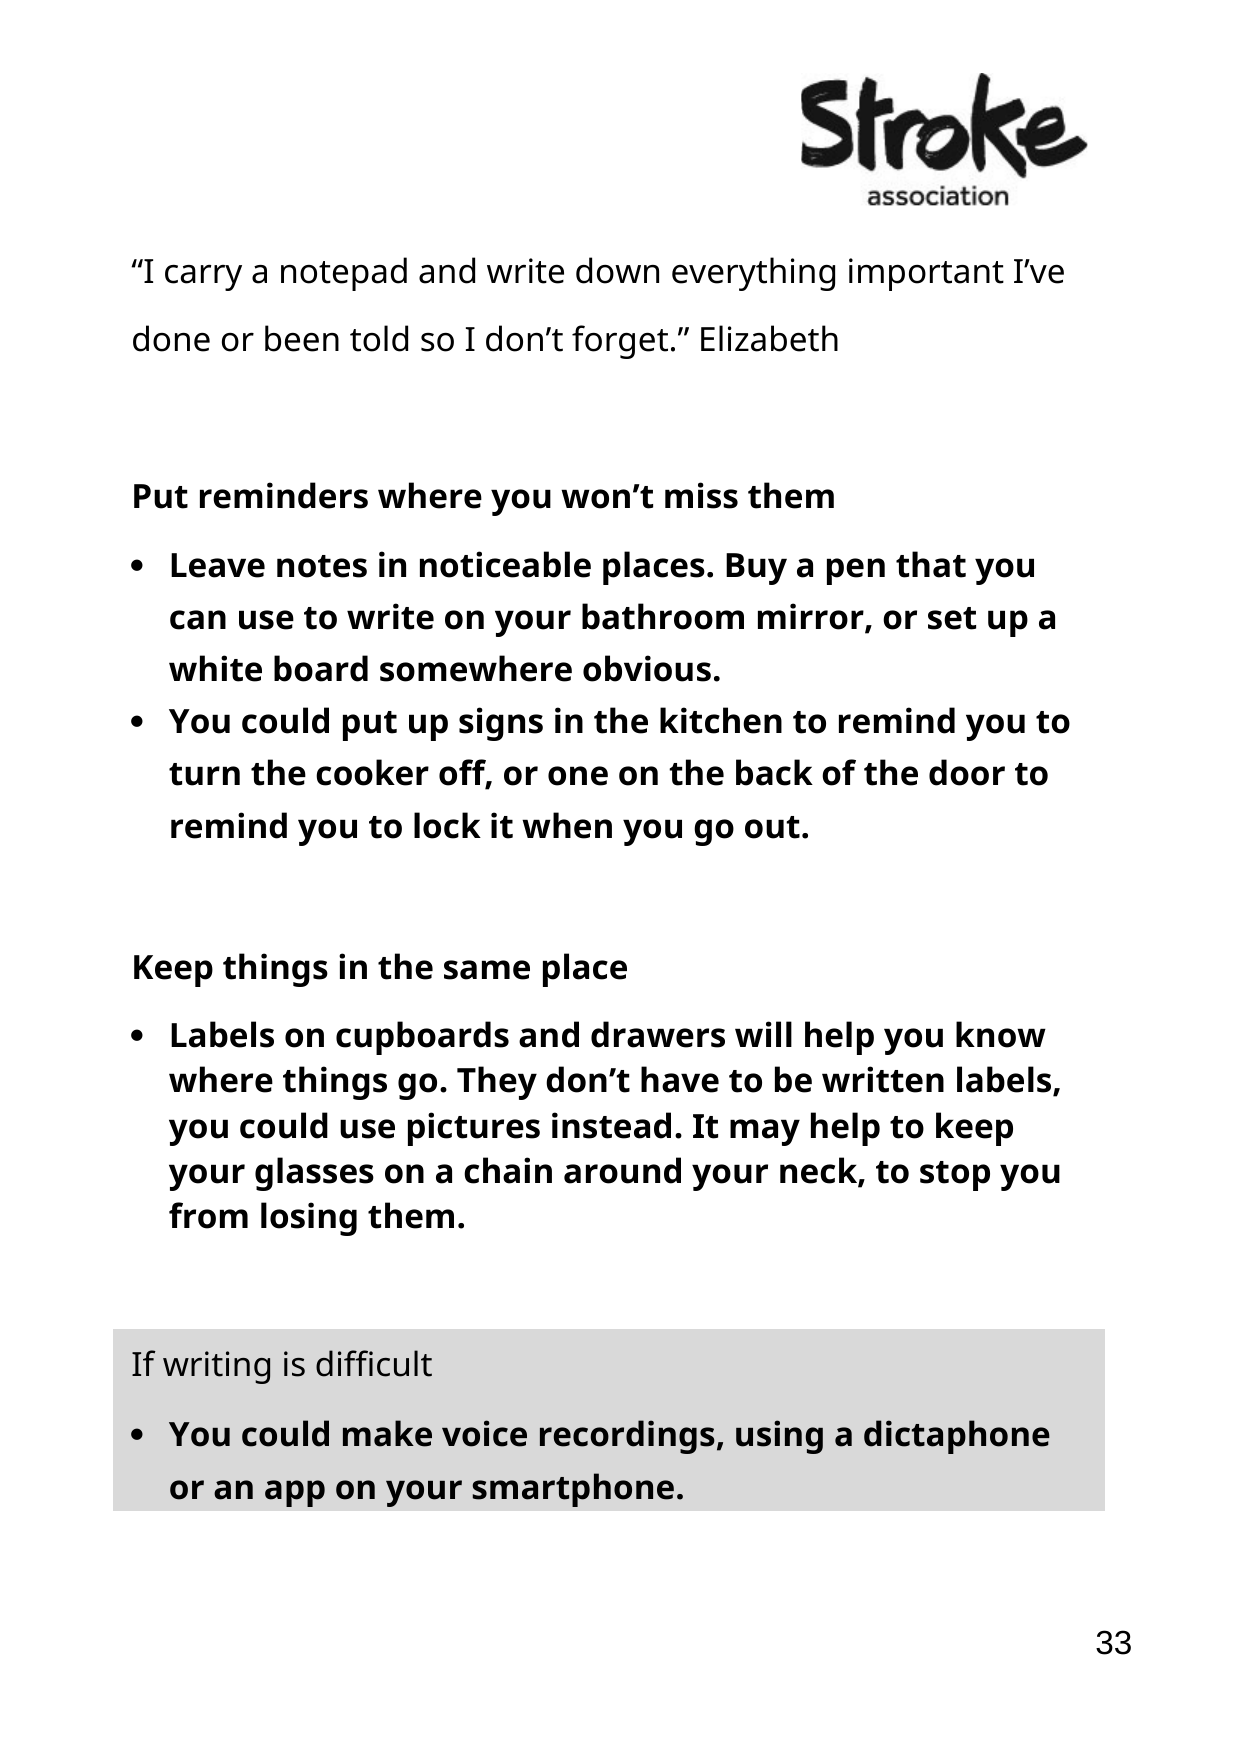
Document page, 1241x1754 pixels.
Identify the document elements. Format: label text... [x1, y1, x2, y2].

text “I carry a notepad and write down everything important I’ve done or been told so I don’t forget.” Elizabeth [131, 248, 1087, 362]
text If writing is difficult [123, 1339, 1096, 1388]
subtitle Put reminders where you won’t miss them [131, 473, 1087, 519]
list Labels on cupboards and drawers will help you know where things go. They don’t have to be written labels, you could use pictures instead. It may help to keep your glasses on a chain around your neck, to stop you from losing them. [131, 1012, 1087, 1239]
subtitle Keep things in the same place [131, 943, 1087, 989]
list You could make voice recordings, using a dictaphone or an app on your smartphone. [123, 1411, 1096, 1511]
picture [801, 73, 1088, 210]
list You could put up signs in the kitchen to remind you to turn the cooker off, or one on the back of the door to remind you to lock it when you go out. [131, 698, 1087, 848]
list Leave notes in noticeable places. Buy a pen that you can use to write on your bathroom mirror, or set up a white board somewhere obvious. [131, 541, 1087, 691]
